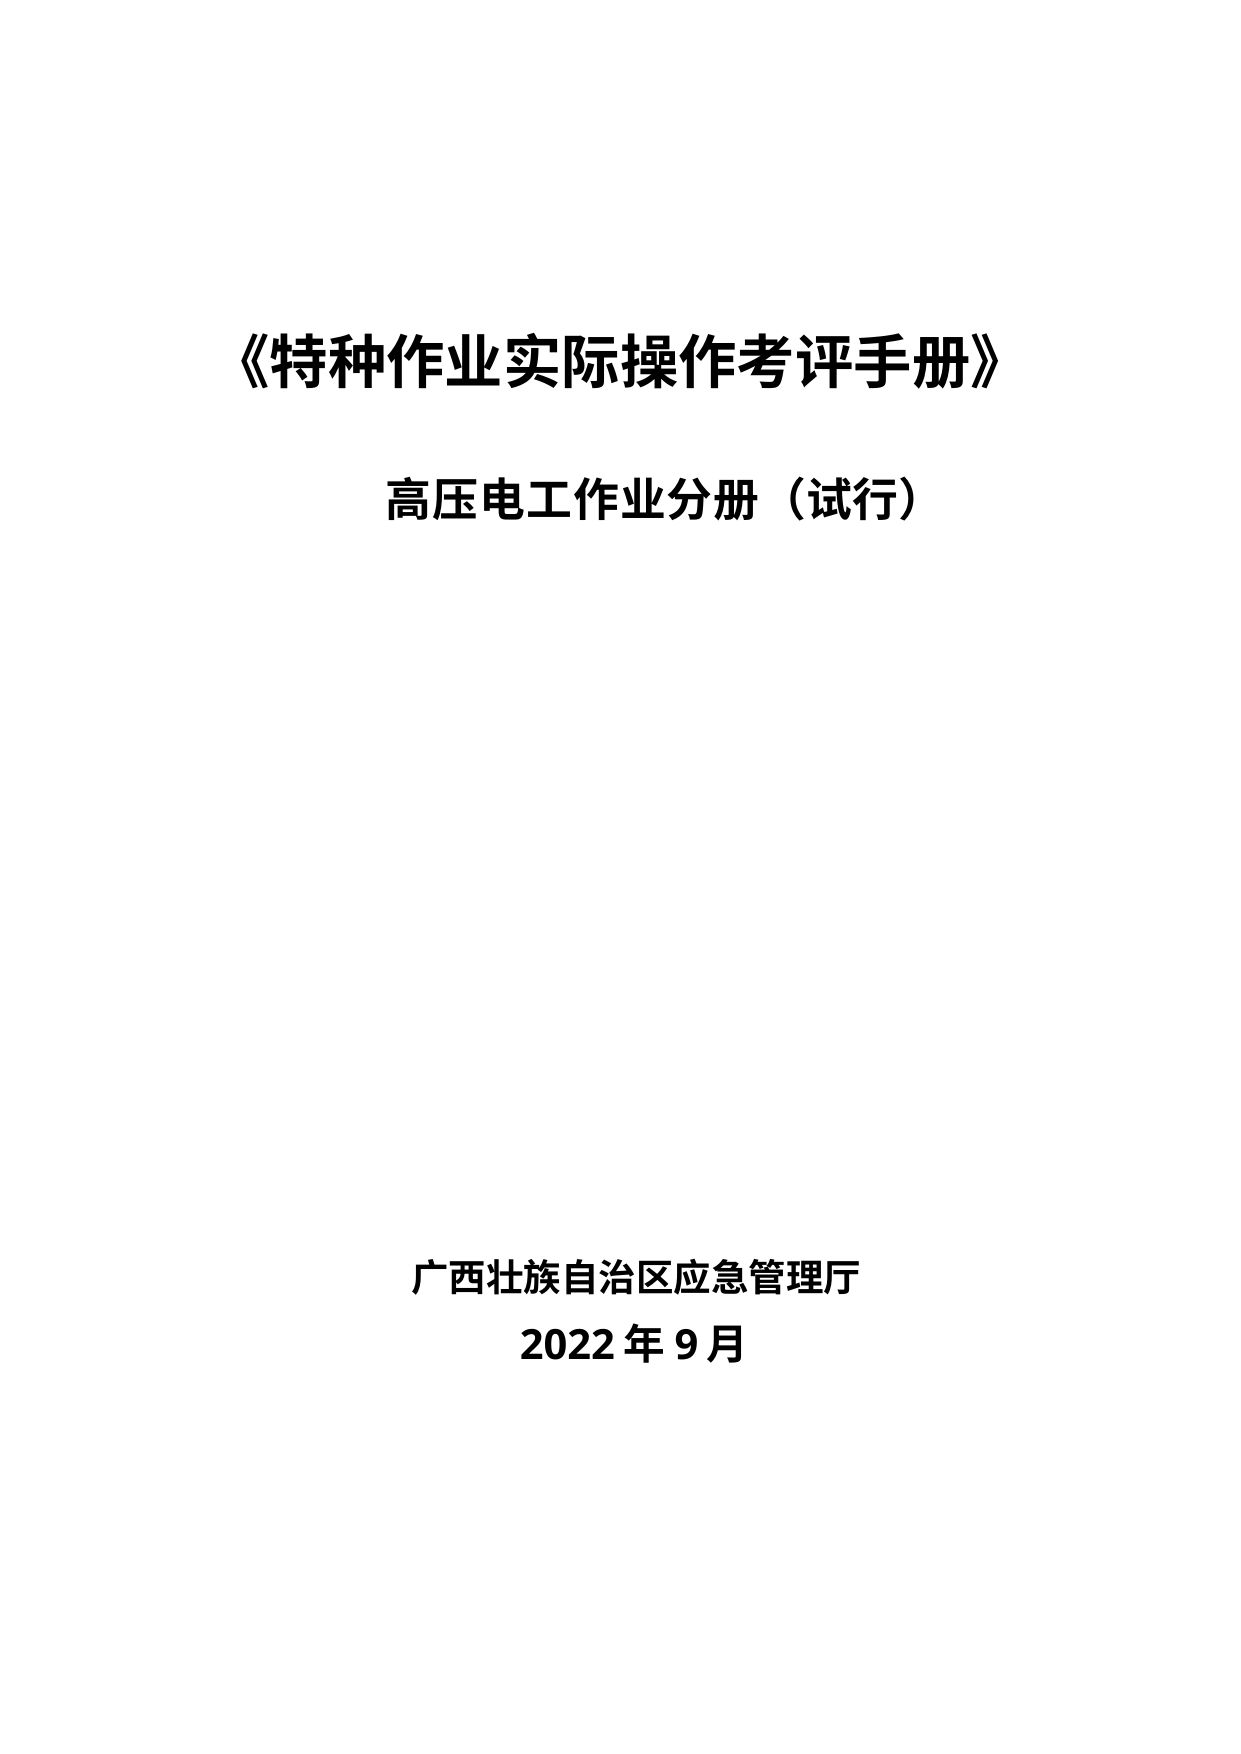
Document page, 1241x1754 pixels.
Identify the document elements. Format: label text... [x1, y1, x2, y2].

text 2022年 9月 [186, 1311, 1054, 1372]
text 高压电工作业分册（试行） [186, 464, 1054, 530]
text 广西壮族自治区应急管理厅 [186, 1256, 1054, 1299]
text 《特种作业实际操作考评手册》 [186, 316, 1054, 400]
